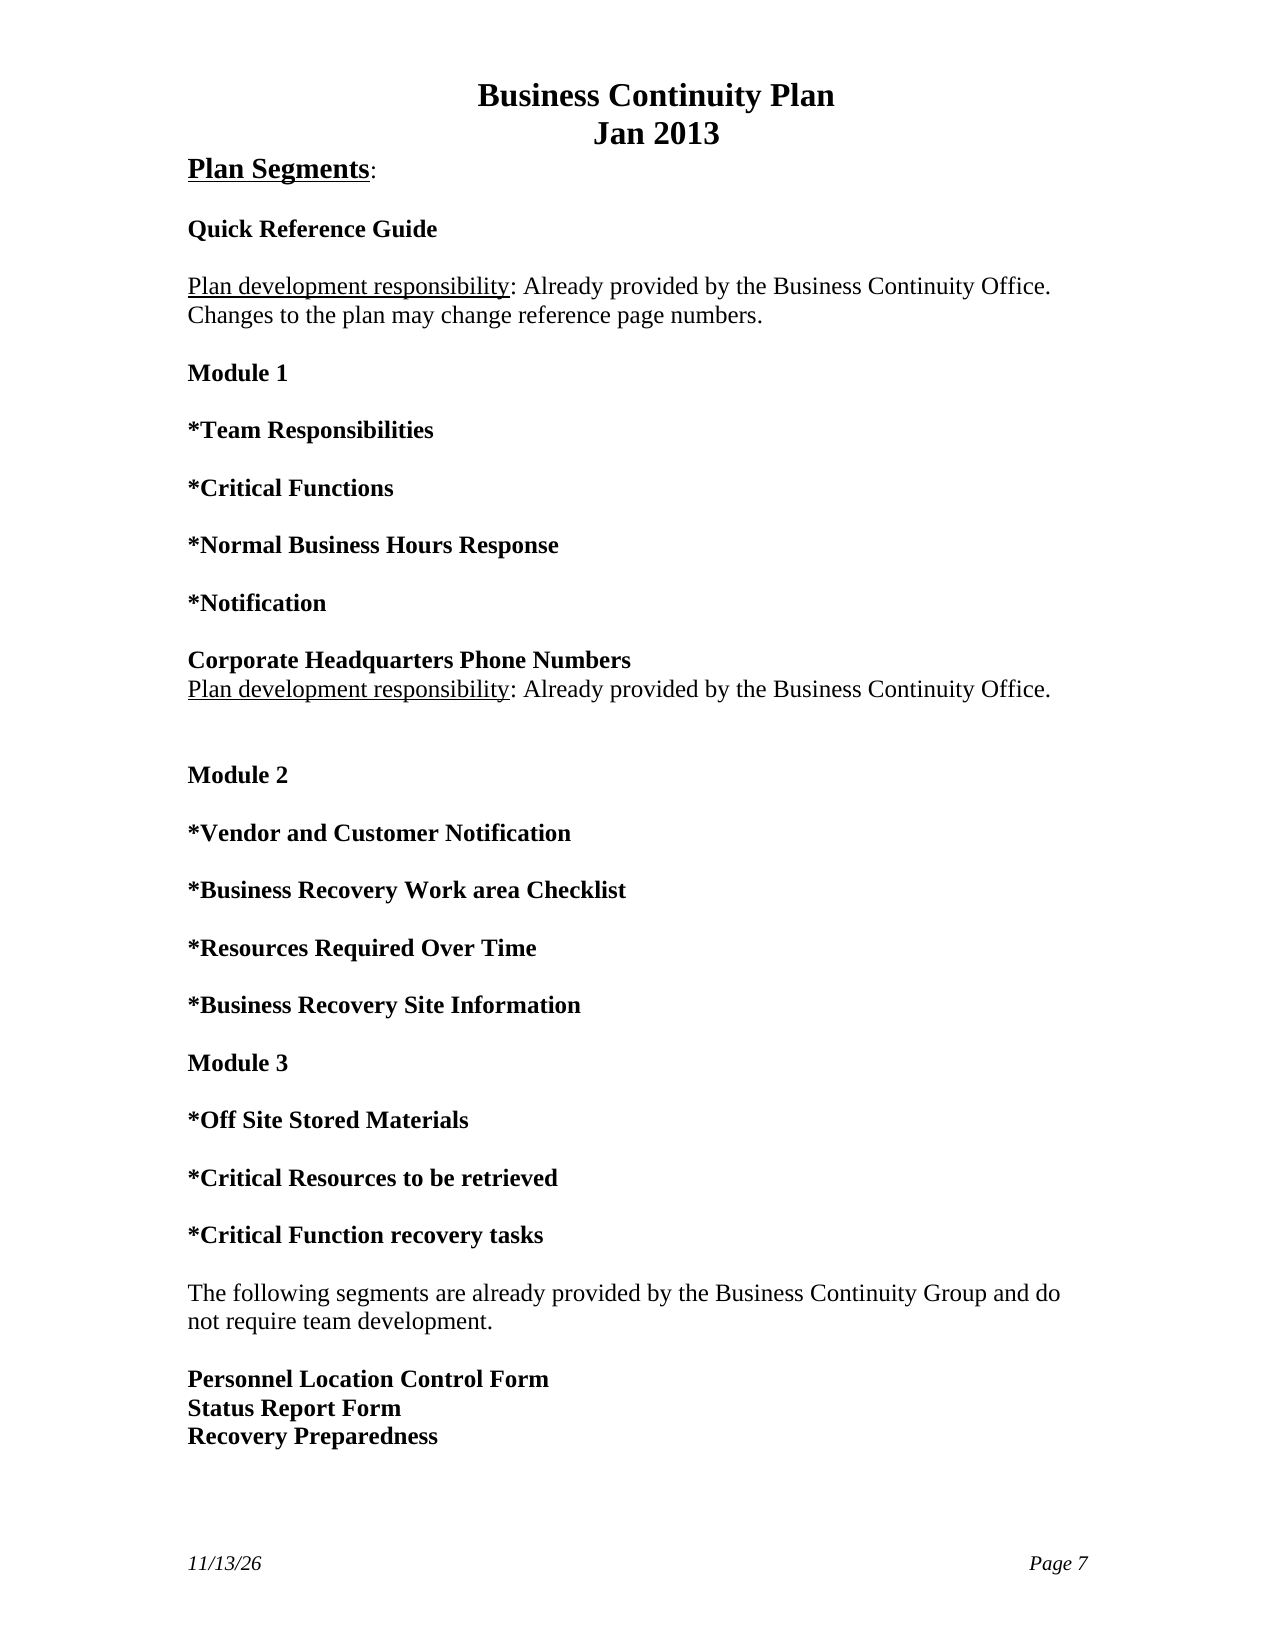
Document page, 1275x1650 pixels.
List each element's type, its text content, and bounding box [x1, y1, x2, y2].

text Plan Segments: [187, 152, 1087, 185]
text Module 2 [187, 760, 1087, 789]
text *Critical Function recovery tasks [187, 1220, 1087, 1249]
text Quick Reference Guide [187, 214, 1087, 243]
text *Resources Required Over Time [187, 933, 1087, 961]
text *Business Recovery Site Information [187, 990, 1087, 1019]
text *Vendor and Customer Notification [187, 818, 1087, 846]
text Plan development responsibility: Already provided by the Business Continuity Office. [187, 674, 1087, 703]
text *Business Recovery Work area Checklist [187, 875, 1087, 904]
text Plan development responsibility: Already provided by the Business Continuity Office. Changes to the plan may change reference page numbers. [187, 271, 1087, 329]
text *Critical Resources to be retrieved [187, 1163, 1087, 1191]
text Status Report Form [187, 1393, 1087, 1421]
text Module 3 [187, 1048, 1087, 1076]
text Corporate Headquarters Phone Numbers [187, 645, 1087, 674]
text *Normal Business Hours Response [187, 530, 1087, 559]
text *Notification [187, 588, 1087, 616]
text Recovery Preparedness [187, 1421, 1087, 1450]
text *Critical Functions [187, 473, 1087, 501]
text Module 1 [187, 358, 1087, 386]
text The following segments are already provided by the Business Continuity Group and do not require team development. [187, 1278, 1087, 1335]
text *Team Responsibilities [187, 415, 1087, 444]
text Personnel Location Control Form [187, 1364, 1087, 1393]
text *Off Site Stored Materials [187, 1105, 1087, 1134]
